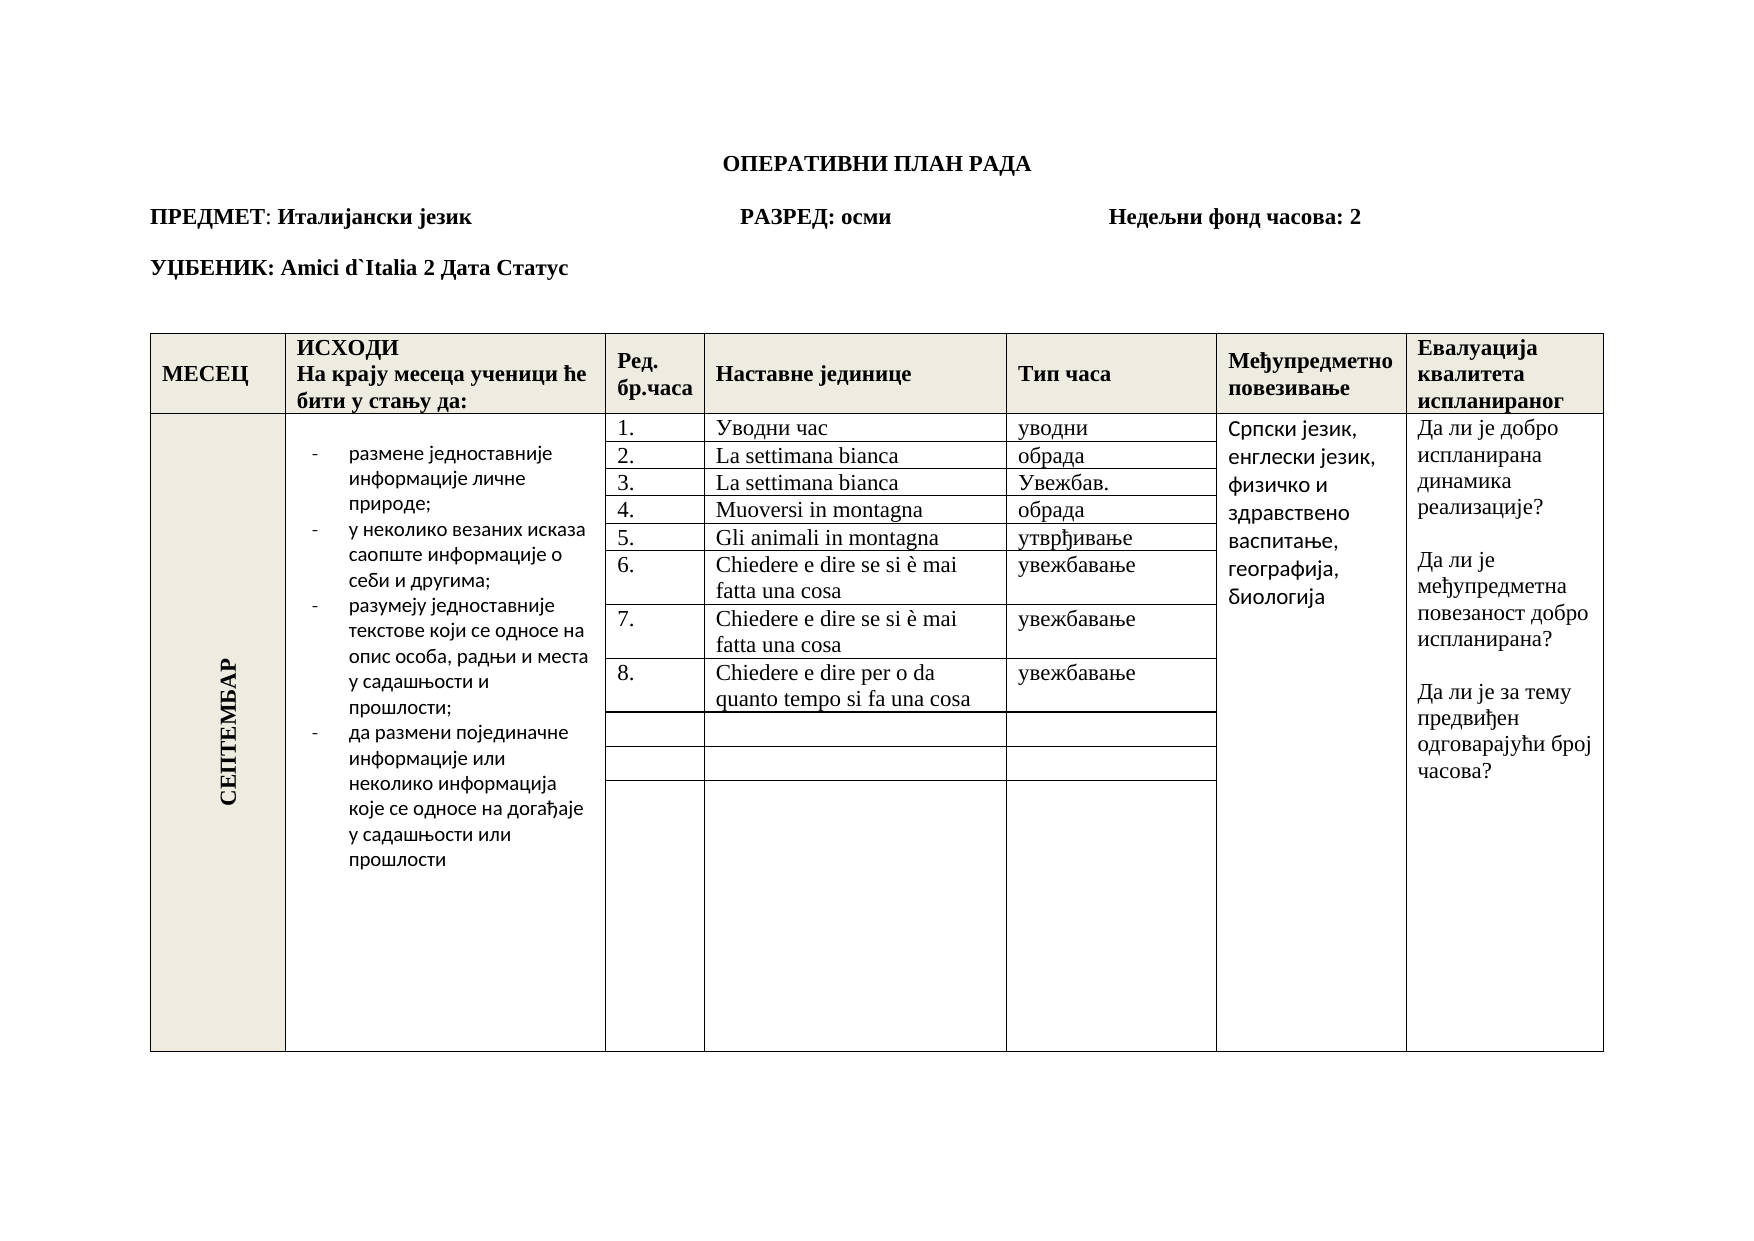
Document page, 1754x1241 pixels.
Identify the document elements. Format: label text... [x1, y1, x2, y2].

table_cell [606, 747, 704, 780]
table_header Међупредметно повезивање [1217, 334, 1406, 413]
table_cell [606, 781, 704, 1051]
table_header Наставне јединице [705, 334, 1006, 413]
table_cell La settimana bianca [705, 442, 1006, 468]
table_cell увежбавање [1007, 551, 1216, 604]
table_header ИСХОДИ На крају месеца ученици ће бити у стању да: [286, 334, 605, 413]
table_cell [705, 781, 1006, 1051]
table_cell Chiedere e dire se si è mai fatta una cosa [705, 551, 1006, 604]
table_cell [1217, 414, 1406, 1051]
table_cell 6. [606, 551, 704, 604]
table_cell Увежбав. [1007, 469, 1216, 495]
table_cell уводни [1007, 414, 1216, 441]
table_header Тип часа [1007, 334, 1216, 413]
table_cell Chiedere e dire se si è mai fatta una cosa [705, 605, 1006, 658]
table_cell СЕПТЕМБАР [151, 414, 285, 1051]
table_cell Gli animali in montagna [705, 524, 1006, 550]
table_cell обрада [1007, 496, 1216, 523]
table_cell увежбавање [1007, 605, 1216, 658]
text УЏБЕНИК: Amici d`Italia 2 Дата Статус [150, 254, 1604, 280]
table_cell [1007, 781, 1216, 1051]
table_cell обрада [1007, 442, 1216, 468]
table_cell [705, 713, 1006, 746]
table_cell [1007, 713, 1216, 746]
table_cell 8. [606, 659, 704, 711]
table_header Ред. бр.часа [606, 334, 704, 413]
table_cell [705, 747, 1006, 780]
table_cell 1. [606, 414, 704, 441]
table_cell Muoversi in montagna [705, 496, 1006, 523]
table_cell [1407, 414, 1603, 1051]
table_cell 7. [606, 605, 704, 658]
table_cell [1007, 747, 1216, 780]
table_cell 2. [606, 442, 704, 468]
table_cell утврђивање [1007, 524, 1216, 550]
table_cell 4. [606, 496, 704, 523]
table_header МЕСЕЦ [151, 334, 285, 413]
text ПРЕДМЕТ: Италијански језик РАЗРЕД: осми Недељни фонд часова: 2 [150, 203, 1604, 229]
text ОПЕРАТИВНИ ПЛАН РАДА [150, 150, 1604, 176]
table_cell [606, 713, 704, 746]
table_cell Уводни час [705, 414, 1006, 441]
table_cell увежбавање [1007, 659, 1216, 711]
table_cell Chiedere e dire per o da quanto tempo si fa una cosa [705, 659, 1006, 711]
table_header Евалуација квалитета испланираног [1407, 334, 1603, 413]
table_cell 3. [606, 469, 704, 495]
table_cell 5. [606, 524, 704, 550]
table_cell La settimana bianca [705, 469, 1006, 495]
